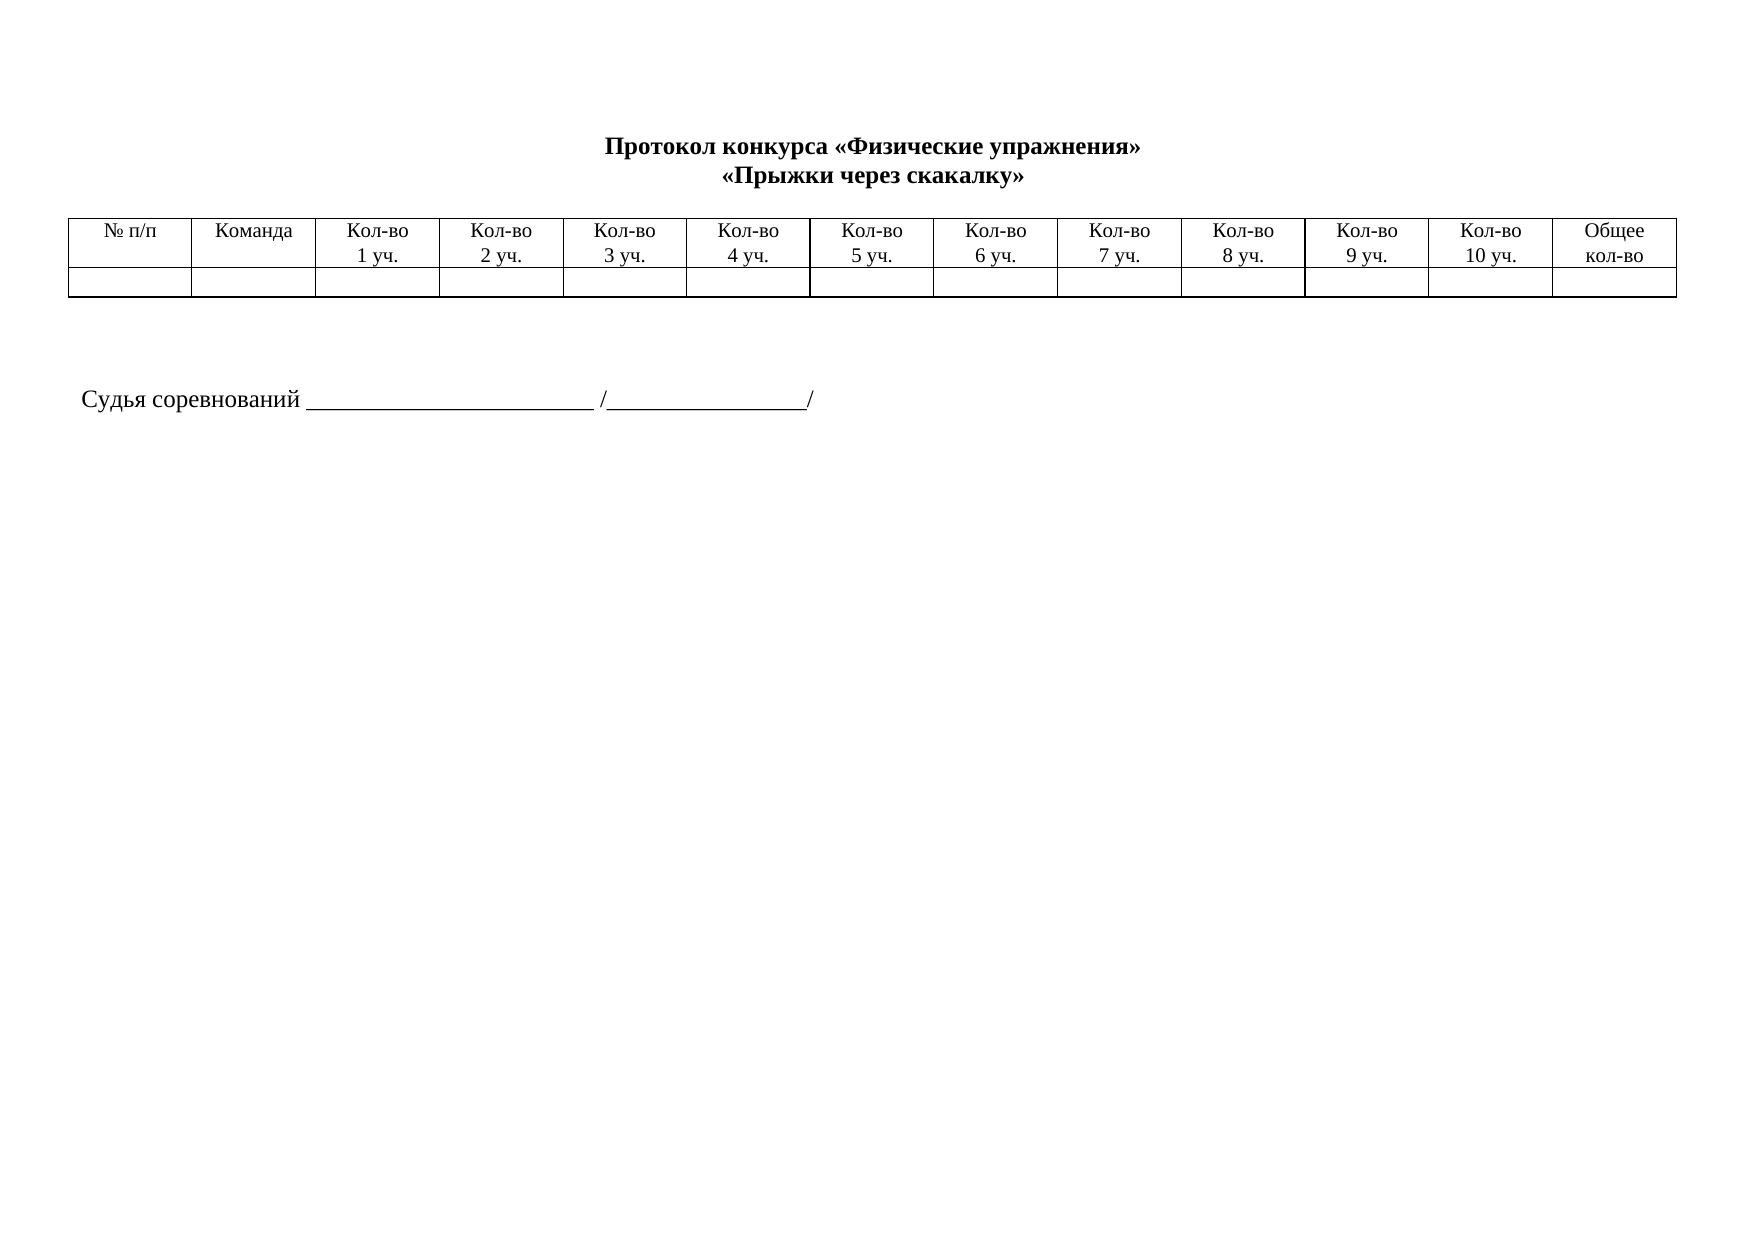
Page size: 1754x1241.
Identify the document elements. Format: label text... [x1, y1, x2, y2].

table_cell [1553, 268, 1676, 296]
table_header Кол-во 3 уч. [564, 219, 686, 267]
table_header Кол-во 8 уч. [1182, 219, 1304, 267]
table_cell [1429, 268, 1552, 296]
table_header Кол-во 9 уч. [1306, 219, 1428, 267]
table_header Общее кол-во [1553, 219, 1676, 267]
table_cell [192, 268, 315, 296]
text Судья соревнований _______________________ /________________/ [81, 384, 1667, 412]
table_header Команда [192, 219, 315, 267]
table_cell [69, 268, 191, 296]
table_header Кол-во 5 уч. [811, 219, 933, 267]
table_header Кол-во 10 уч. [1429, 219, 1552, 267]
table_cell [440, 268, 563, 296]
table_cell [1306, 268, 1428, 296]
text «Прыжки через скакалку» [79, 160, 1667, 189]
table_cell [564, 268, 686, 296]
table_header Кол-во 6 уч. [934, 219, 1057, 267]
table_cell [811, 268, 933, 296]
table_cell [316, 268, 439, 296]
table_header Кол-во 1 уч. [316, 219, 439, 267]
table_header № п/п [69, 219, 191, 267]
table_header Кол-во 7 уч. [1058, 219, 1181, 267]
table_cell [687, 268, 809, 296]
table_cell [1182, 268, 1304, 296]
text Протокол конкурса «Физические упражнения» [79, 131, 1667, 160]
table_header Кол-во 4 уч. [687, 219, 809, 267]
table_cell [934, 268, 1057, 296]
table_header Кол-во 2 уч. [440, 219, 563, 267]
table_cell [1058, 268, 1181, 296]
